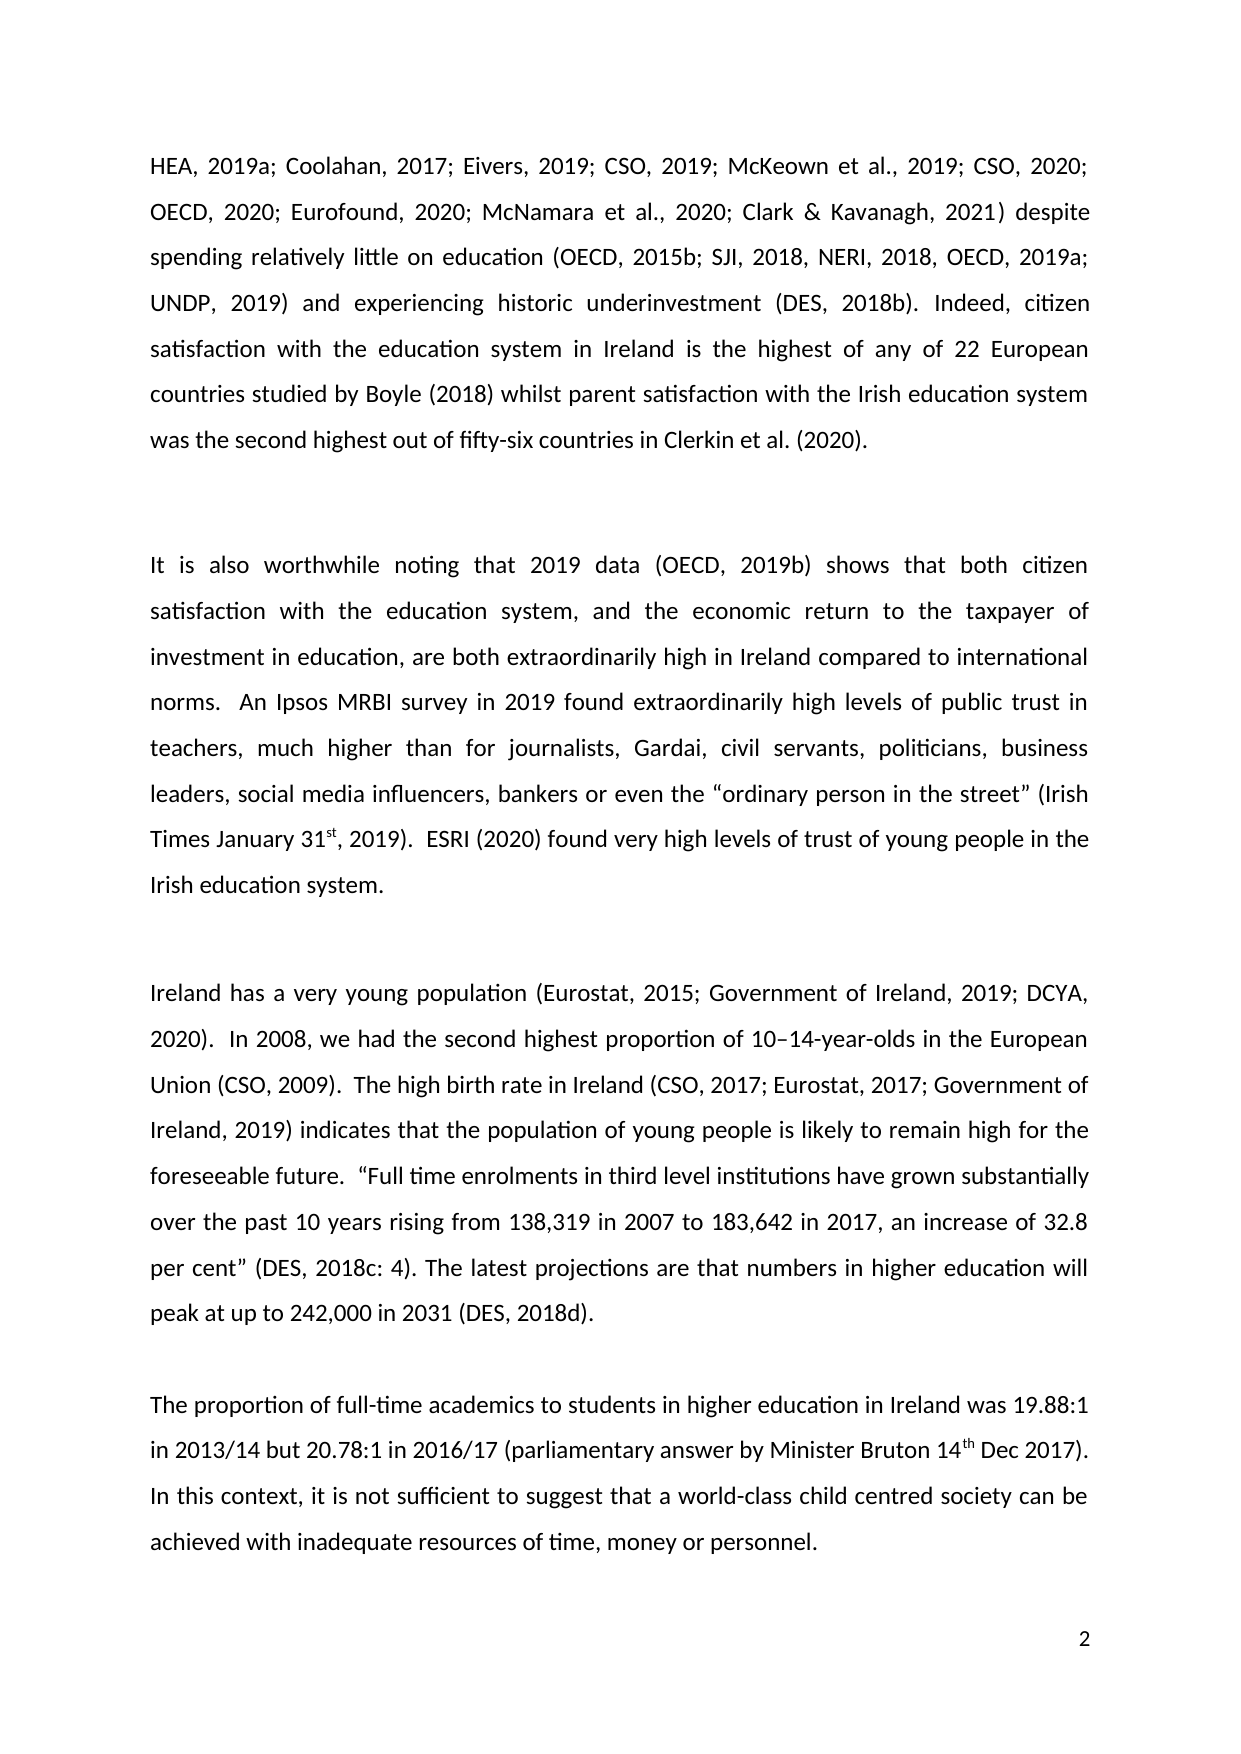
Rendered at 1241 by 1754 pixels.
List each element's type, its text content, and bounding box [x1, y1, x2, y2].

text Ireland has a very young population (Eurostat, 2015; Government of Ireland, 2019; DCYA, 2020). In 2008, we had the second highest proportion of 10–14-year-olds in the European Union (CSO, 2009). The high birth rate in Ireland (CSO, 2017; Eurostat, 2017; Government of Ireland, 2019) indicates that the population of young people is likely to remain high for the foreseeable future. “Full time enrolments in third level institutions have grown substantially over the past 10 years rising from 138,319 in 2007 to 183,642 in 2017, an increase of 32.8 per cent” (DES, 2018c: 4). The latest projections are that numbers in higher education will peak at up to 242,000 in 2031 (DES, 2018d). [150, 977, 1090, 1328]
text It is also worthwhile noting that 2019 data (OECD, 2019b) shows that both citizen satisfaction with the education system, and the economic return to the taxpayer of investment in education, are both extraordinarily high in Ireland compared to international norms. An Ipsos MRBI survey in 2019 found extraordinarily high levels of public trust in teachers, much higher than for journalists, Gardai, civil servants, politicians, business leaders, social media influencers, bankers or even the “ordinary person in the street” (Irish Times January 31st, 2019). ESRI (2020) found very high levels of trust of young people in the Irish education system. [150, 549, 1090, 900]
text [150, 150, 1090, 455]
text The proportion of full-time academics to students in higher education in Ireland was 19.88:1 in 2013/14 but 20.78:1 in 2016/17 (parliamentary answer by Minister Bruton 14th Dec 2017). [150, 1389, 1090, 1465]
text In this context, it is not sufficient to suggest that a world-class child centred society can be achieved with inadequate resources of time, money or personnel. [150, 1480, 1090, 1557]
